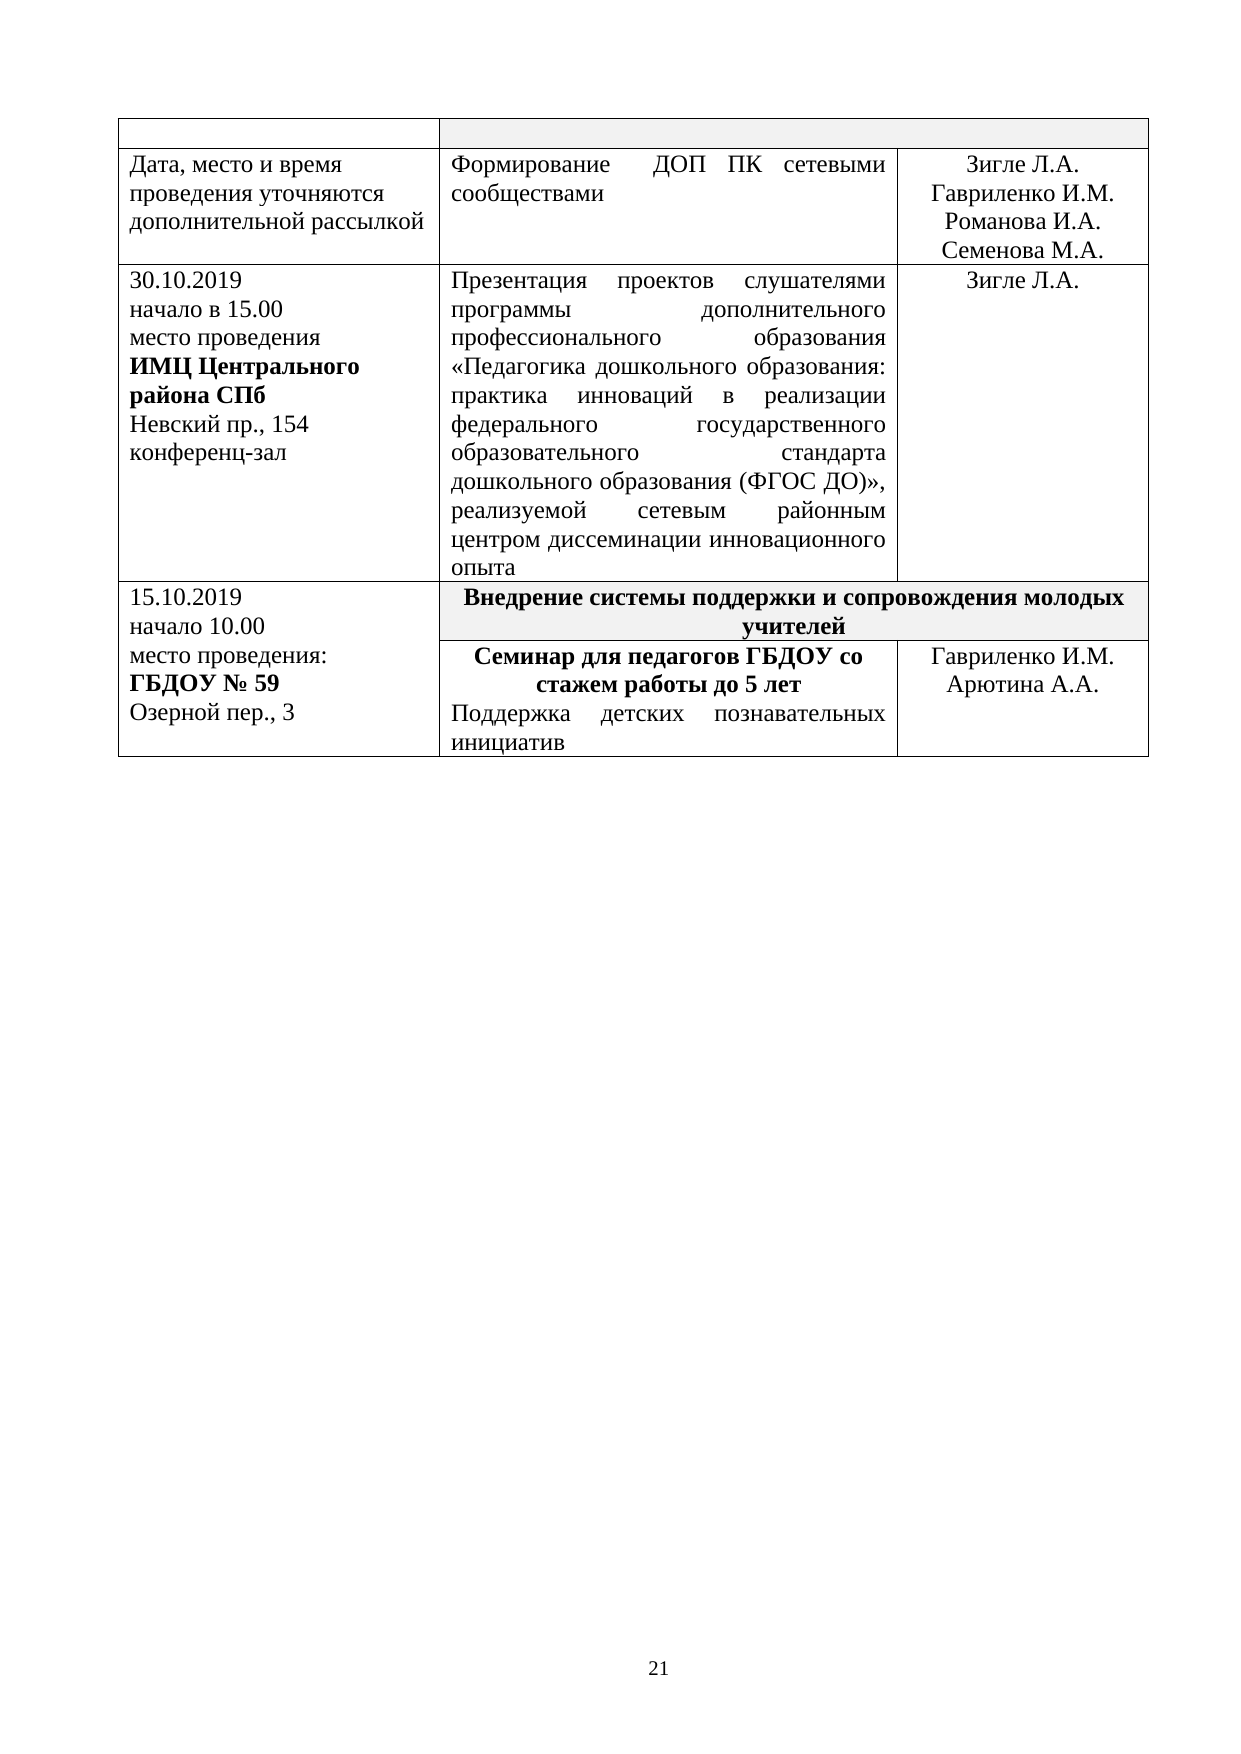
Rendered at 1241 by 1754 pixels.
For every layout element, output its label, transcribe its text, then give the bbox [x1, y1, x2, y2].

table_cell Внедрение системы поддержки и сопровождения молодых учителей [440, 582, 1148, 640]
table_cell Формирование ДОП ПК сетевыми сообществами [440, 149, 897, 264]
table_cell 15.10.2019 начало 10.00 место проведения: ГБДОУ № 59 Озерной пер., 3 [119, 582, 439, 756]
table_cell Зигле Л.А. Гавриленко И.М. Романова И.А. Семенова М.А. [898, 149, 1148, 264]
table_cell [440, 119, 1148, 148]
table_cell Презентация проектов слушателями программы дополнительного профессионального образования «Педагогика дошкольного образования: практика инноваций в реализации федерального государственного образовательного стандарта дошкольного образования (ФГОС ДО)», реализуемой сетевым районным центром диссеминации инновационного опыта [440, 265, 897, 581]
table_cell [119, 119, 439, 148]
table_cell 30.10.2019 начало в 15.00 место проведения ИМЦ Центрального района СПб Невский пр., 154 конференц-зал [119, 265, 439, 581]
table_cell Семинар для педагогов ГБДОУ со стажем работы до 5 лет Поддержка детских познавательных инициатив [440, 641, 897, 756]
table_cell Дата, место и время проведения уточняются дополнительной рассылкой [119, 149, 439, 264]
table_cell Гавриленко И.М. Арютина А.А. [898, 641, 1148, 756]
table_cell Зигле Л.А. [898, 265, 1148, 581]
